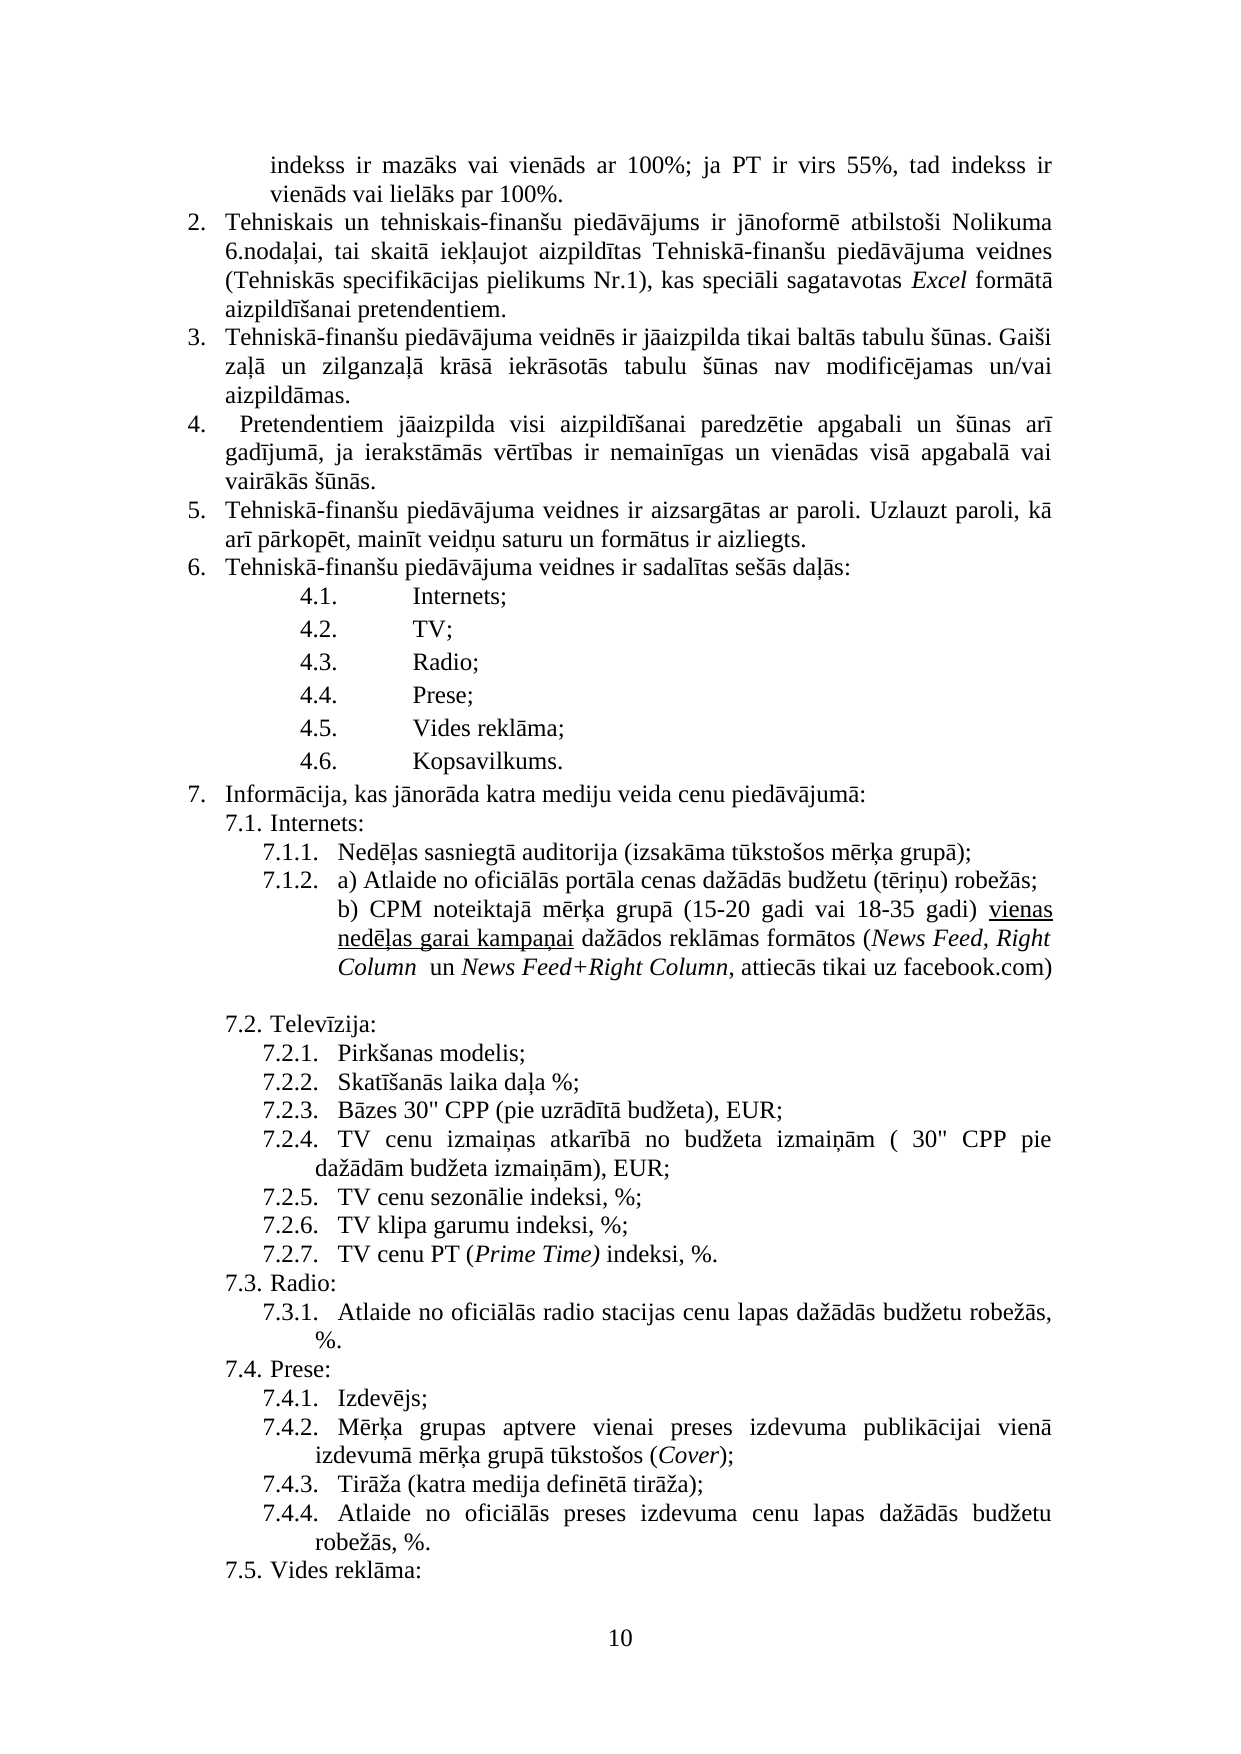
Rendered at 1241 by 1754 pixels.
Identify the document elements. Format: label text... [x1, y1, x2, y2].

list Tehniskais un tehniskais-finanšu piedāvājums ir jānoformē atbilstoši Nolikuma 6.nodaļai, tai skaitā iekļaujot aizpildītas Tehniskā-finanšu piedāvājuma veidnes (Tehniskās specifikācijas pielikums Nr.1), kas speciāli sagatavotas Excel formātā aizpildīšanai pretendentiem. [187, 207, 1053, 322]
list Radio: [225, 1268, 1053, 1297]
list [225, 150, 1053, 207]
list TV cenu izmaiņas atkarībā no budžeta izmaiņām ( 30" CPP pie dažādām budžeta izmaiņām), EUR; [262, 1124, 1053, 1182]
list TV klipa garumu indeksi, %; [262, 1210, 1053, 1239]
list Nedēļas sasniegtā auditorija (izsakāma tūkstošos mērķa grupā); [262, 837, 1053, 866]
list Tehniskā-finanšu piedāvājuma veidnēs ir jāaizpilda tikai baltās tabulu šūnas. Gaiši zaļā un zilganzaļā krāsā iekrāsotās tabulu šūnas nav modificējamas un/vai aizpildāmas. [187, 322, 1053, 409]
list Skatīšanās laika daļa %; [262, 1067, 1053, 1095]
list Atlaide no oficiālās radio stacijas cenu lapas dažādās budžetu robežās, %. [262, 1297, 1053, 1354]
list Bāzes 30" CPP (pie uzrādītā budžeta), EUR; [262, 1095, 1053, 1124]
list Vides reklāma: [225, 1555, 1053, 1584]
list Prese: [225, 1354, 1053, 1383]
list Vides reklāma; [300, 713, 1053, 742]
list Internets; [300, 581, 1053, 610]
list Pretendentiem jāaizpilda visi aizpildīšanai paredzētie apgabali un šūnas arī gadījumā, ja ierakstāmās vērtības ir nemainīgas un vienādas visā apgabalā vai vairākās šūnās. [187, 409, 1053, 495]
list TV cenu PT (Prime Time) indeksi, %. [262, 1239, 1053, 1268]
list Tirāža (katra medija definētā tirāža); [262, 1469, 1053, 1498]
list Prese; [300, 680, 1053, 709]
list b) CPM noteiktajā mērķa grupā (15-20 gadi vai 18-35 gadi) vienas nedēļas garai kampaņai dažādos reklāmas formātos (News Feed, Right Column un News Feed+Right Column, attiecās tikai uz facebook.com) [337, 894, 1053, 1009]
list a) Atlaide no oficiālās portāla cenas dažādās budžetu (tēriņu) robežās; [262, 866, 1053, 894]
list Tehniskā-finanšu piedāvājuma veidnes ir sadalītas sešās daļās: [187, 552, 1053, 581]
list TV; [300, 614, 1053, 643]
list Informācija, kas jānorāda katra mediju veida cenu piedāvājumā: [187, 779, 1053, 808]
list Tehniskā-finanšu piedāvājuma veidnes ir aizsargātas ar paroli. Uzlauzt paroli, kā arī pārkopēt, mainīt veidņu saturu un formātus ir aizliegts. [187, 495, 1053, 552]
list Pirkšanas modelis; [262, 1038, 1053, 1067]
list Radio; [300, 647, 1053, 676]
list Izdevējs; [262, 1383, 1053, 1412]
list TV cenu sezonālie indeksi, %; [262, 1182, 1053, 1210]
list Atlaide no oficiālās preses izdevuma cenu lapas dažādās budžetu robežās, %. [262, 1498, 1053, 1555]
list Internets: [225, 808, 1053, 837]
list Televīzija: [225, 1009, 1053, 1038]
list Kopsavilkums. [300, 746, 1053, 775]
list Mērķa grupas aptvere vienai preses izdevuma publikācijai vienā izdevumā mērķa grupā tūkstošos (Cover); [262, 1412, 1053, 1469]
